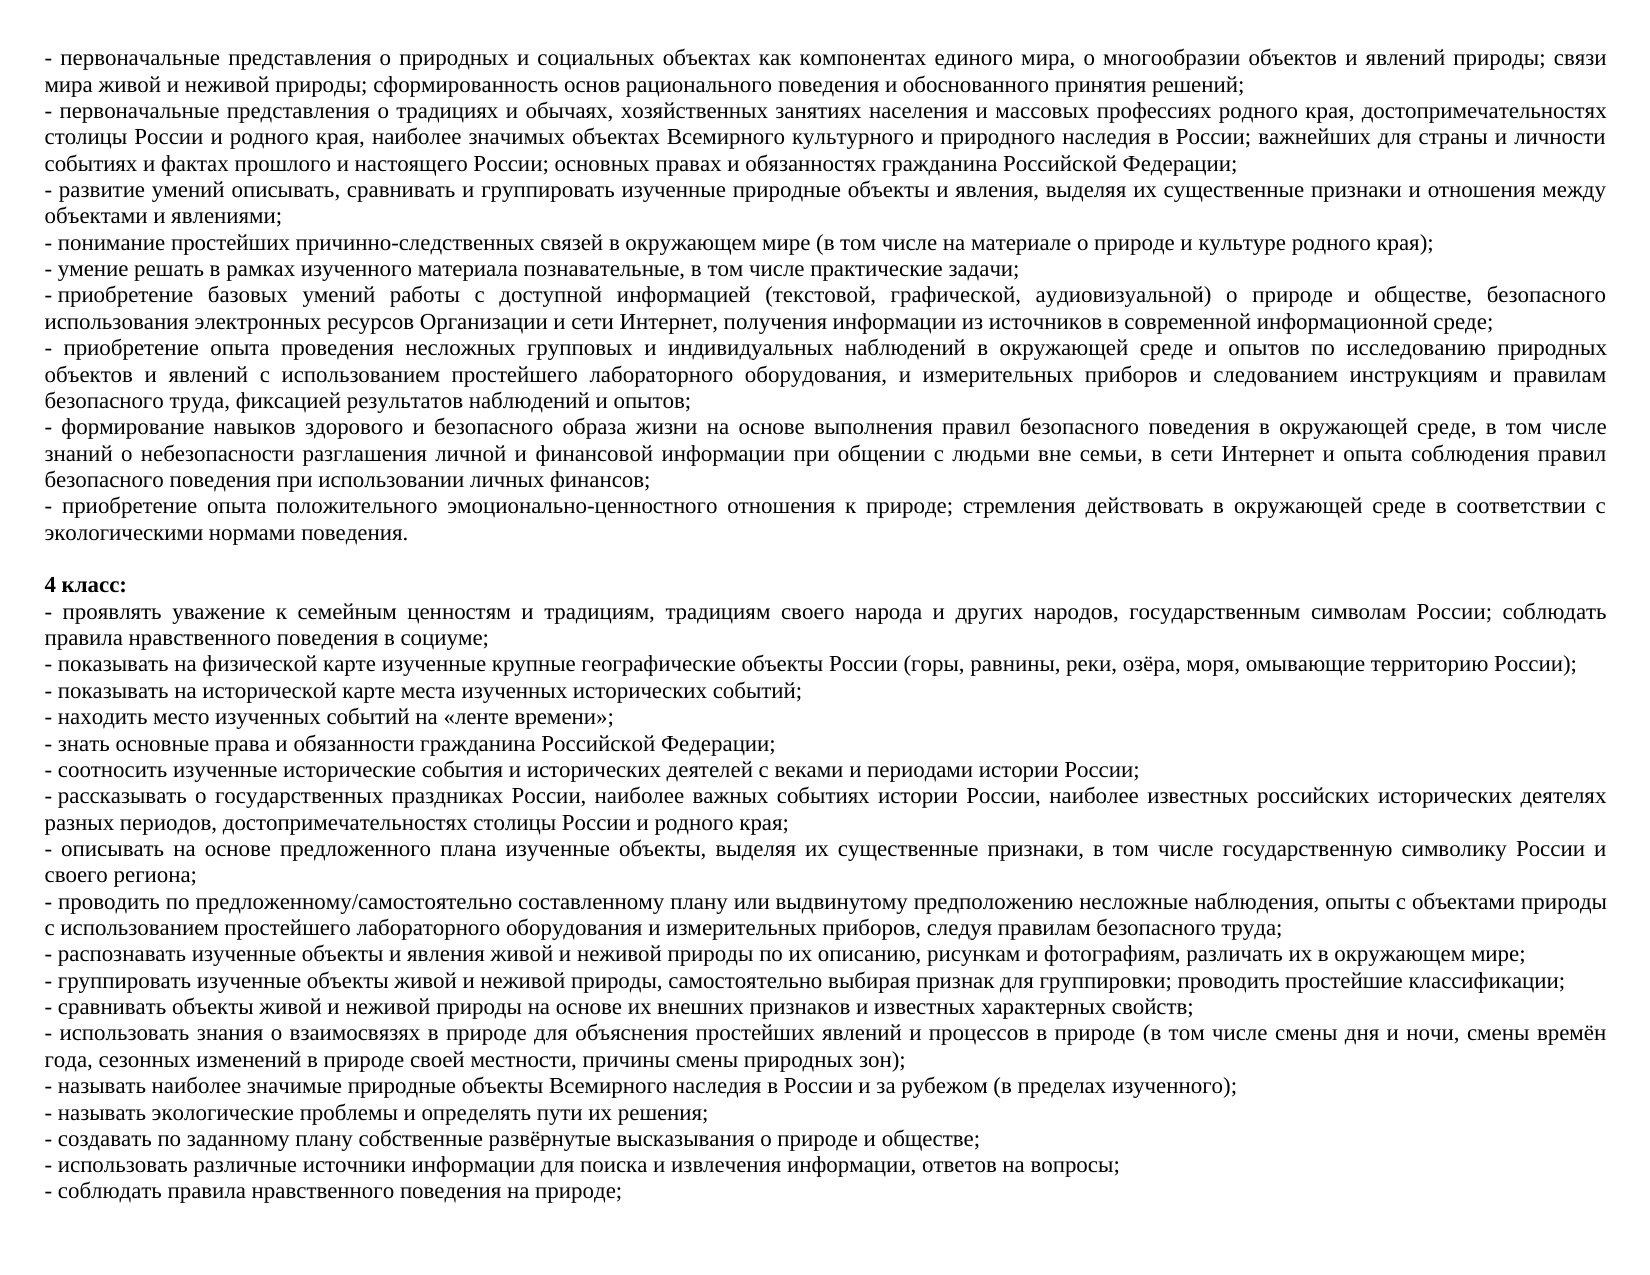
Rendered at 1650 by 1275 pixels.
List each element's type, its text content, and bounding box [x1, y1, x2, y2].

text - называть наиболее значимые природные объекты Всемирного наследия в России и за рубежом (в пределах изученного); [44, 1072, 1609, 1098]
text - знать основные права и обязанности гражданина Российской Федерации; [44, 729, 1609, 756]
text - приобретение опыта проведения несложных групповых и индивидуальных наблюдений в окружающей среде и опытов по исследованию природных объектов и явлений с использованием простейшего лабораторного оборудования, и измерительных приборов и следованием инструкциям и правилам безопасного труда, фиксацией результатов наблюдений и опытов; [44, 334, 1609, 413]
text - проводить по предложенному/самостоятельно составленному плану или выдвинутому предположению несложные наблюдения, опыты с объектами природы с использованием простейшего лабораторного оборудования и измерительных приборов, следуя правилам безопасного труда; [44, 888, 1609, 940]
text - понимание простейших причинно-следственных связей в окружающем мире (в том числе на материале о природе и культуре родного края); [44, 229, 1609, 255]
text - называть экологические проблемы и определять пути их решения; [44, 1098, 1609, 1125]
text - находить место изученных событий на «ленте времени»; [44, 703, 1609, 729]
text - рассказывать о государственных праздниках России, наиболее важных событиях истории России, наиболее известных российских исторических деятелях разных периодов, достопримечательностях столицы России и родного края; [44, 782, 1609, 835]
text - группировать изученные объекты живой и неживой природы, самостоятельно выбирая признак для группировки; проводить простейшие классификации; [44, 967, 1609, 993]
text - показывать на исторической карте места изученных исторических событий; [44, 677, 1609, 703]
text - формирование навыков здорового и безопасного образа жизни на основе выполнения правил безопасного поведения в окружающей среде, в том числе знаний о небезопасности разглашения личной и финансовой информации при общении с людьми вне семьи, в сети Интернет и опыта соблюдения правил безопасного поведения при использовании личных финансов; [44, 413, 1609, 492]
text - первоначальные представления о природных и социальных объектах как компонентах единого мира, о многообразии объектов и явлений природы; связи мира живой и неживой природы; сформированность основ рационального поведения и обоснованного принятия решений; [44, 44, 1609, 97]
text - проявлять уважение к семейным ценностям и традициям, традициям своего народа и других народов, государственным символам России; соблюдать правила нравственного поведения в социуме; [44, 598, 1609, 651]
text 4 класс: [44, 571, 1609, 598]
text - распознавать изученные объекты и явления живой и неживой природы по их описанию, рисункам и фотографиям, различать их в окружающем мире; [44, 940, 1609, 967]
text - сравнивать объекты живой и неживой природы на основе их внешних признаков и известных характерных свойств; [44, 993, 1609, 1019]
text - приобретение базовых умений работы с доступной информацией (текстовой, графической, аудиовизуальной) о природе и обществе, безопасного использования электронных ресурсов Организации и сети Интернет, получения информации из источников в современной информационной среде; [44, 282, 1609, 334]
text - первоначальные представления о традициях и обычаях, хозяйственных занятиях населения и массовых профессиях родного края, достопримечательностях столицы России и родного края, наиболее значимых объектах Всемирного культурного и природного наследия в России; важнейших для страны и личности событиях и фактах прошлого и настоящего России; основных правах и обязанностях гражданина Российской Федерации; [44, 97, 1609, 176]
text - показывать на физической карте изученные крупные географические объекты России (горы, равнины, реки, озёра, моря, омывающие территорию России); [44, 651, 1609, 677]
text - использовать знания о взаимосвязях в природе для объяснения простейших явлений и процессов в природе (в том числе смены дня и ночи, смены времён года, сезонных изменений в природе своей местности, причины смены природных зон); [44, 1019, 1609, 1072]
text - соотносить изученные исторические события и исторических деятелей с веками и периодами истории России; [44, 756, 1609, 782]
text - соблюдать правила нравственного поведения на природе; [44, 1178, 1609, 1204]
text - описывать на основе предложенного плана изученные объекты, выделяя их существенные признаки, в том числе государственную символику России и своего региона; [44, 835, 1609, 888]
text - умение решать в рамках изученного материала познавательные, в том числе практические задачи; [44, 255, 1609, 282]
text - развитие умений описывать, сравнивать и группировать изученные природные объекты и явления, выделяя их существенные признаки и отношения между объектами и явлениями; [44, 176, 1609, 229]
text - создавать по заданному плану собственные развёрнутые высказывания о природе и обществе; [44, 1125, 1609, 1151]
text - приобретение опыта положительного эмоционально-ценностного отношения к природе; стремления действовать в окружающей среде в соответствии с экологическими нормами поведения. [44, 492, 1609, 545]
text - использовать различные источники информации для поиска и извлечения информации, ответов на вопросы; [44, 1151, 1609, 1178]
